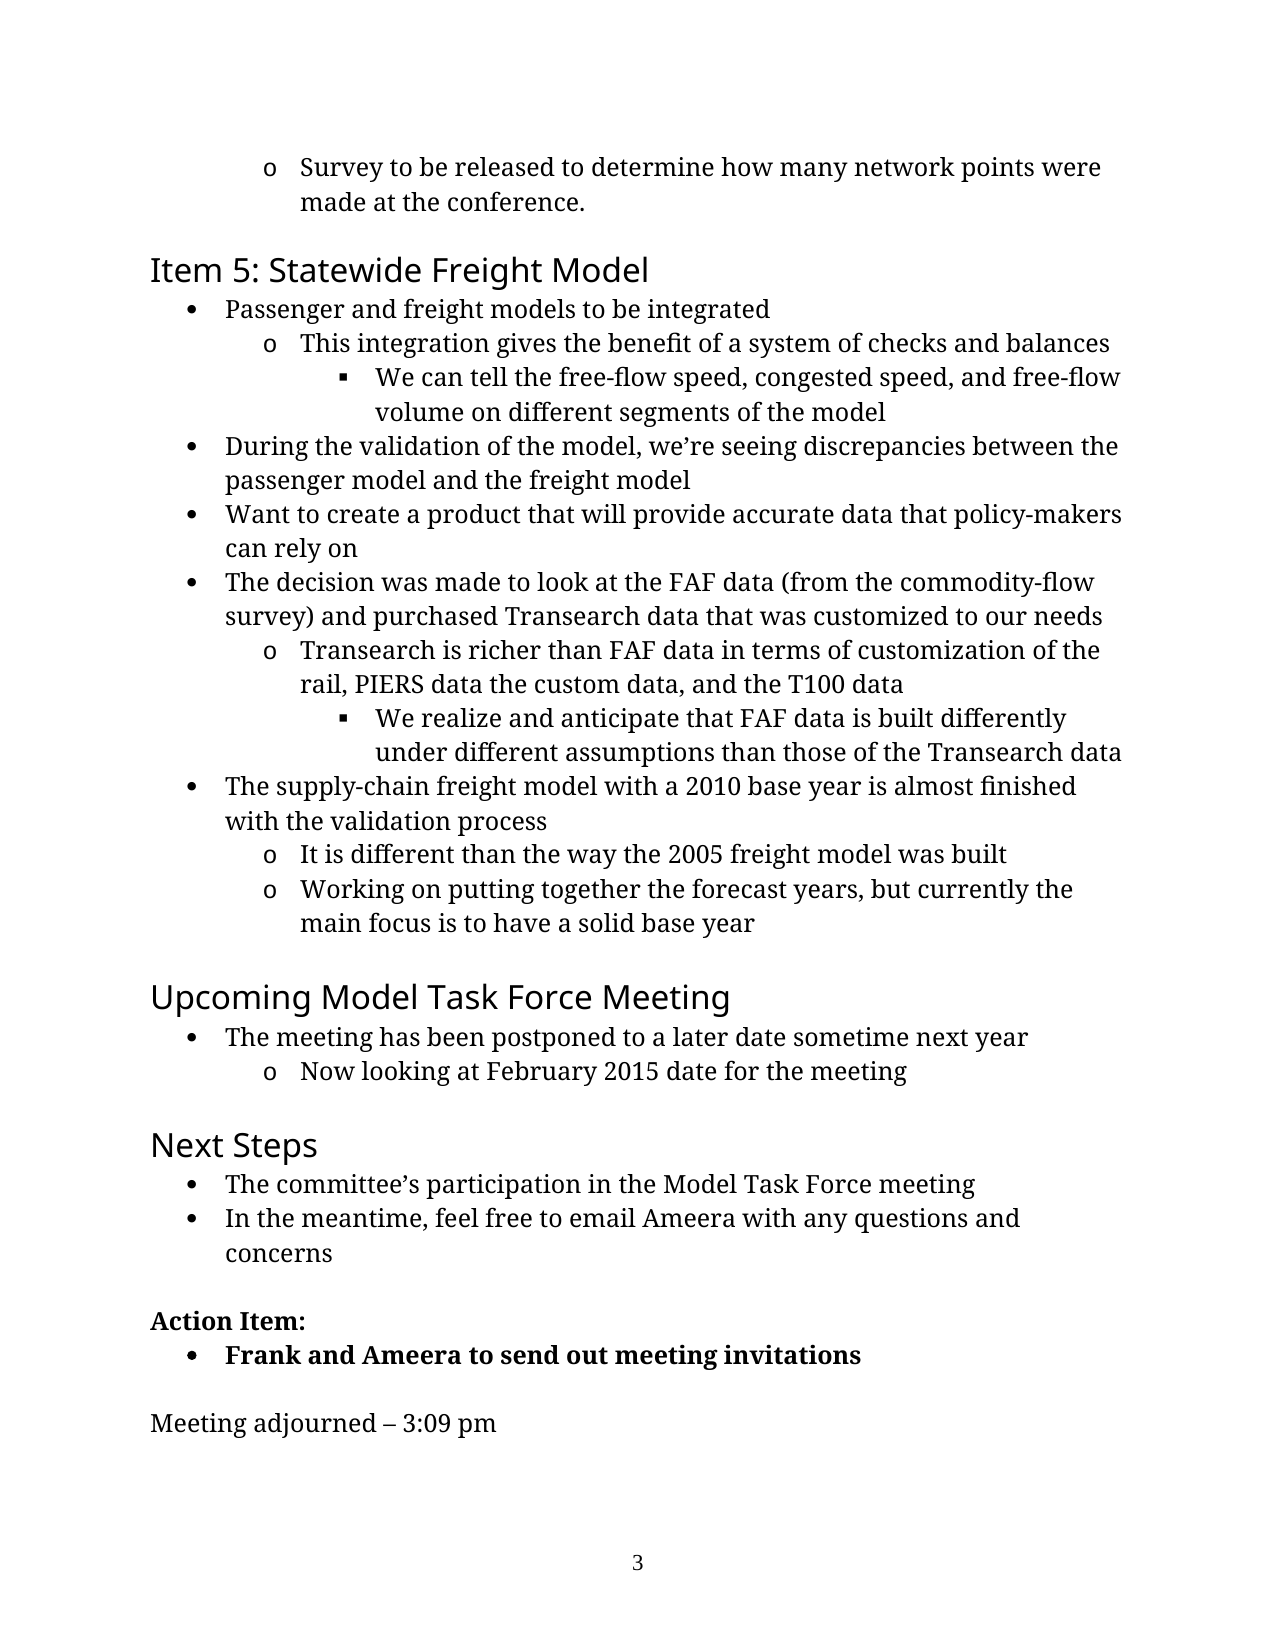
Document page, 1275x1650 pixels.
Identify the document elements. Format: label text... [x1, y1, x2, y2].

list The meeting has been postponed to a later date sometime next year [187, 1019, 1125, 1053]
list Frank and Ameera to send out meeting invitations [187, 1337, 1125, 1371]
list Want to create a product that will provide accurate data that policy-makers can rely on [187, 496, 1125, 564]
text Action Item: [150, 1303, 1125, 1337]
list The decision was made to look at the FAF data (from the commodity-flow survey) and purchased Transearch data that was customized to our needs [187, 564, 1125, 633]
list In the meantime, feel free to email Ameera with any questions and concerns [187, 1201, 1125, 1269]
list The committee’s participation in the Model Task Force meeting [187, 1167, 1125, 1201]
list Survey to be released to determine how many network points were made at the conference. [262, 150, 1125, 218]
list During the validation of the model, we’re seeing discrepancies between the passenger model and the freight model [187, 428, 1125, 496]
subtitle Upcoming Model Task Force Meeting [150, 974, 1125, 1019]
list We can tell the free-flow speed, congested speed, and free-flow volume on different segments of the model [337, 360, 1125, 428]
list Now looking at February 2015 date for the meeting [262, 1053, 1125, 1088]
subtitle Item 5: Statewide Freight Model [150, 246, 1125, 292]
list Transearch is richer than FAF data in terms of customization of the rail, PIERS data the custom data, and the T100 data [262, 633, 1125, 701]
list The supply-chain freight model with a 2010 base year is almost finished with the validation process [187, 769, 1125, 837]
list It is different than the way the 2005 freight model was built [262, 837, 1125, 871]
list Working on putting together the forecast years, but currently the main focus is to have a solid base year [262, 871, 1125, 940]
list We realize and anticipate that FAF data is built differently under different assumptions than those of the Transearch data [337, 701, 1125, 769]
subtitle Next Steps [150, 1122, 1125, 1167]
list Passenger and freight models to be integrated [187, 292, 1125, 326]
list This integration gives the benefit of a system of checks and balances [262, 326, 1125, 360]
text Meeting adjourned – 3:09 pm [150, 1406, 1125, 1439]
